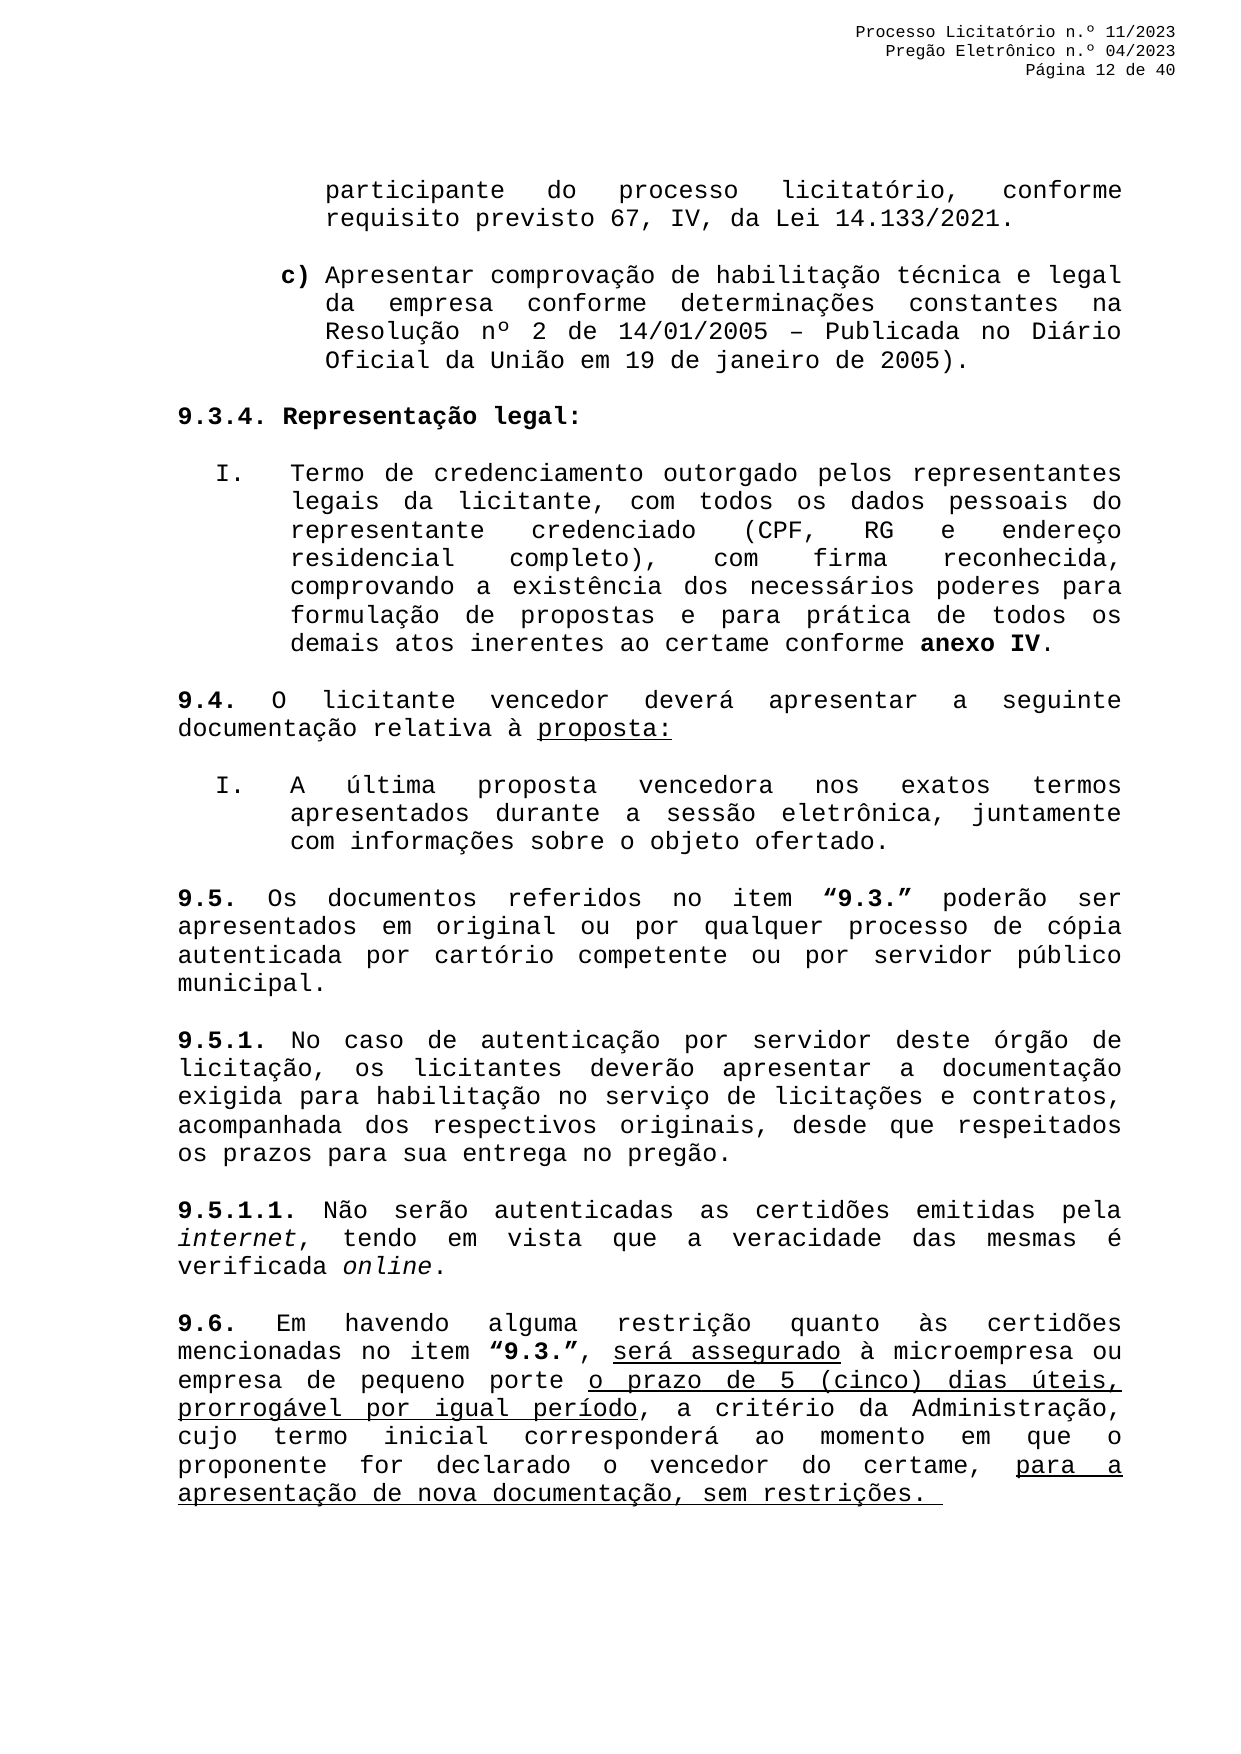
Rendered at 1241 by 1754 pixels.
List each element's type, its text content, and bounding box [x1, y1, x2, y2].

list Apresentar comprovação de habilitação técnica e legal da empresa conforme determinações constantes na Resolução nº 2 de 14/01/2005 – Publicada no Diário Oficial da União em 19 de janeiro de 2005). [281, 262, 1122, 376]
list Termo de credenciamento outorgado pelos representantes legais da licitante, com todos os dados pessoais do representante credenciado (CPF, RG e endereço residencial completo), com firma reconhecida, comprovando a existência dos necessários poderes para formulação de propostas e para prática de todos os demais atos inerentes ao certame conforme anexo IV. [215, 461, 1122, 659]
text 9.5. Os documentos referidos no item “9.3.” poderão ser apresentados em original ou por qualquer processo de cópia autenticada por cartório competente ou por servidor público municipal. [177, 886, 1122, 999]
text 9.5.1.1. Não serão autenticadas as certidões emitidas pela internet, tendo em vista que a veracidade das mesmas é verificada online. [177, 1197, 1122, 1282]
text 9.4. O licitante vencedor deverá apresentar a seguinte documentação relativa à proposta: [177, 687, 1122, 744]
text 9.3.4. Representação legal: [177, 404, 1122, 432]
text 9.6. Em havendo alguma restrição quanto às certidões mencionadas no item “9.3.”, será assegurado à microempresa ou empresa de pequeno porte o prazo de 5 (cinco) dias úteis, prorrogável por igual período, a critério da Administração, cujo termo inicial corresponderá ao momento em que o proponente for declarado o vencedor do certame, para a apresentação de nova documentação, sem restrições. [177, 1311, 1122, 1509]
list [281, 177, 1122, 234]
text 9.5.1. No caso de autenticação por servidor deste órgão de licitação, os licitantes deverão apresentar a documentação exigida para habilitação no serviço de licitações e contratos, acompanhada dos respectivos originais, desde que respeitados os prazos para sua entrega no pregão. [177, 1027, 1122, 1169]
list A última proposta vencedora nos exatos termos apresentados durante a sessão eletrônica, juntamente com informações sobre o objeto ofertado. [215, 772, 1122, 857]
